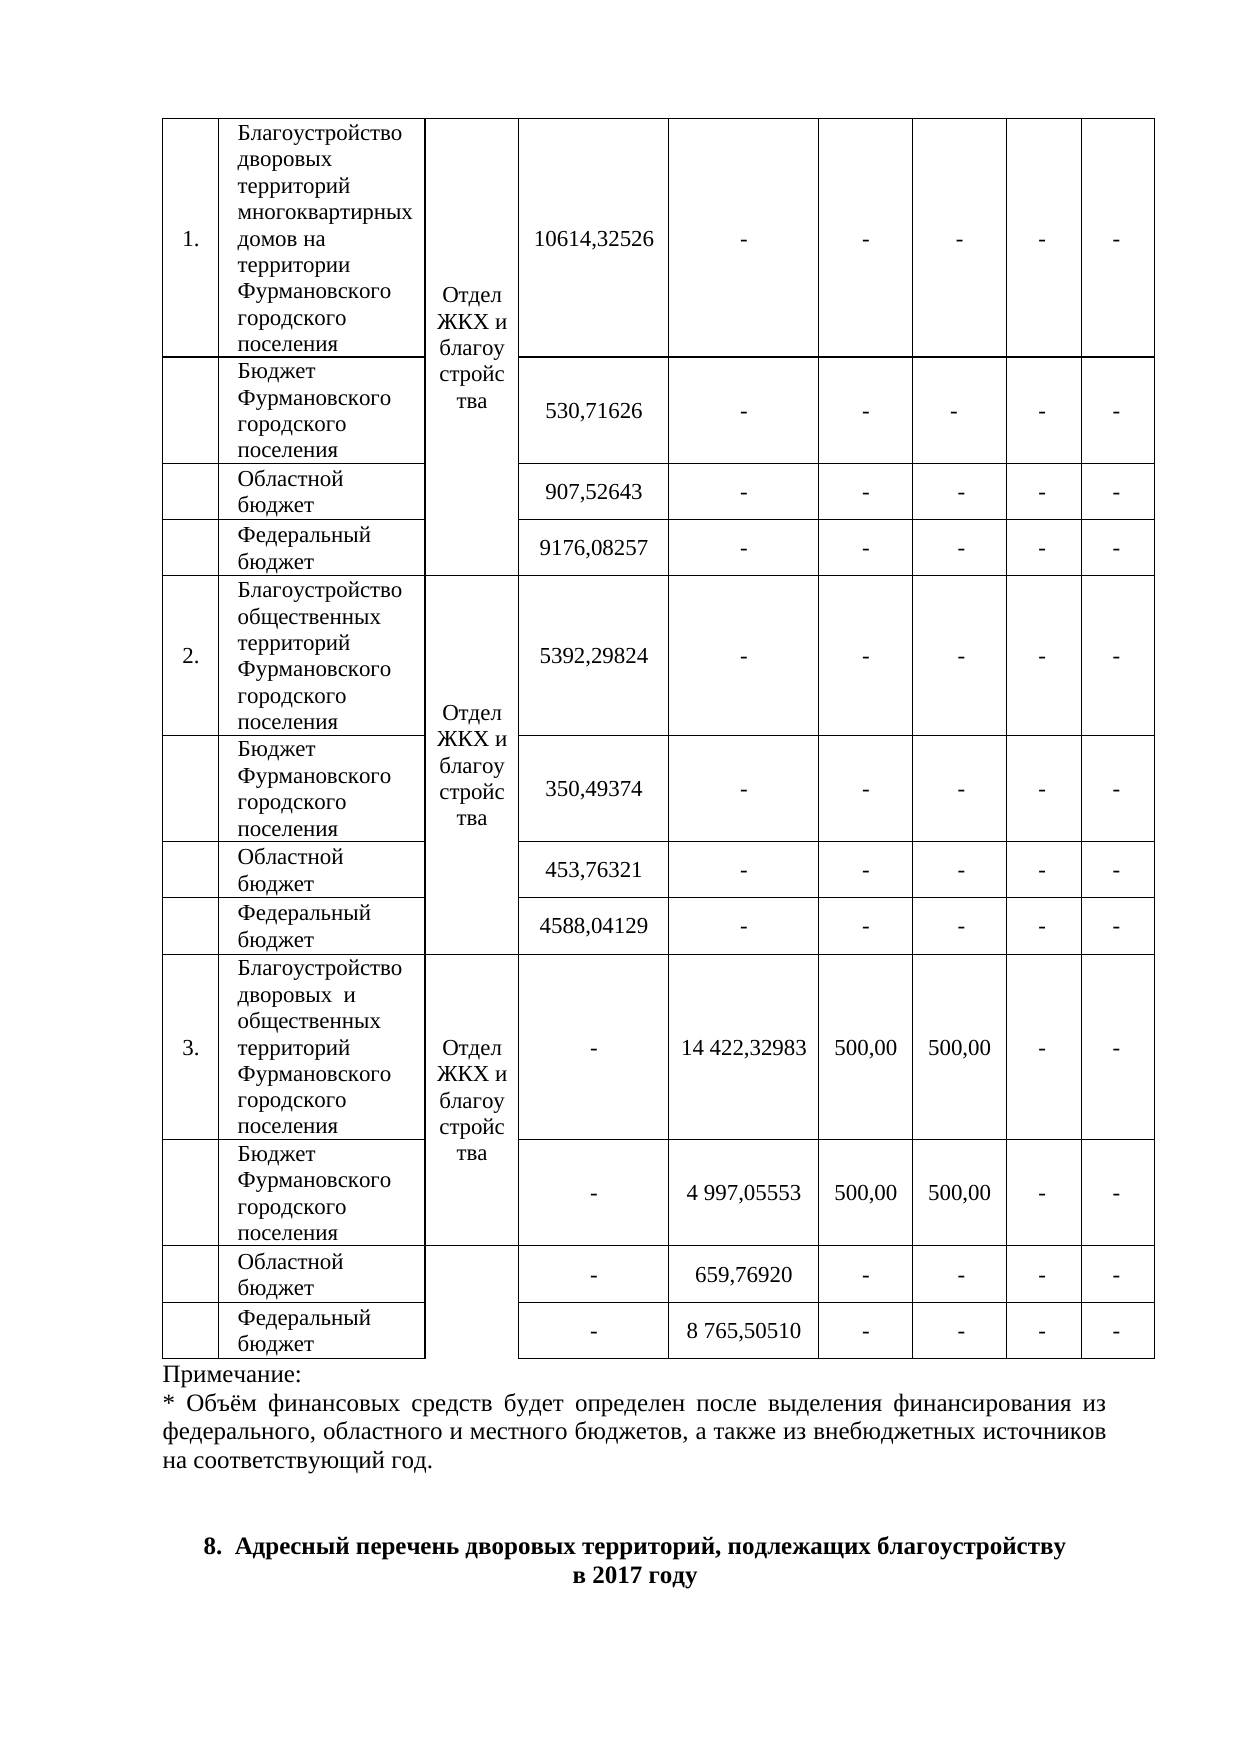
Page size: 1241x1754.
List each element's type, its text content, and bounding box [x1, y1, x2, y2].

table_cell - [1007, 358, 1081, 463]
table_cell - [1082, 736, 1154, 841]
table_cell - [1082, 842, 1154, 897]
table_cell Отдел ЖКХ и благоустройства [426, 576, 518, 953]
table_cell - [1007, 464, 1081, 519]
table_cell - [913, 520, 1006, 575]
table_cell - [819, 736, 912, 841]
table_cell 1. [163, 119, 218, 356]
table_cell - [669, 520, 818, 575]
text Примечание: [162, 1359, 1107, 1388]
table_cell 500,00 [819, 955, 912, 1139]
table_cell [163, 520, 218, 575]
table_cell [163, 358, 218, 463]
table_cell 500,00 [913, 955, 1006, 1139]
table_cell - [913, 576, 1006, 734]
table_cell - [669, 576, 818, 734]
table_cell - [1007, 898, 1081, 953]
table_cell 500,00 [819, 1140, 912, 1245]
table_cell 5392,29824 [519, 576, 668, 734]
table_cell - [819, 119, 912, 356]
table_cell - [669, 464, 818, 519]
table_cell Федеральный бюджет [219, 520, 424, 575]
table_cell 530,71626 [519, 358, 668, 463]
table_cell Отдел ЖКХ и благоустройства [426, 119, 518, 575]
text * Объём финансовых средств будет определен после выделения финансирования из федерального, областного и местного бюджетов, а также из внебюджетных источников на соответствующий год. [162, 1388, 1107, 1474]
table_cell - [669, 358, 818, 463]
table_cell Областной бюджет [219, 1246, 424, 1302]
table_cell - [819, 576, 912, 734]
table_cell [163, 1140, 218, 1245]
table_cell Бюджет Фурмановского городского поселения [219, 358, 424, 463]
table_cell Благоустройство дворовых территорий многоквартирных домов на территории Фурмановского городского поселения [219, 119, 424, 356]
table_cell - [1082, 1246, 1154, 1302]
table_cell - [519, 1246, 668, 1302]
table_cell [163, 1246, 218, 1302]
table_cell - [913, 842, 1006, 897]
table_cell 8 765,50510 [669, 1303, 818, 1358]
table_cell Областной бюджет [219, 842, 424, 897]
table_cell 4588,04129 [519, 898, 668, 953]
table_cell Благоустройство дворовых и общественных территорий Фурмановского городского поселения [219, 955, 424, 1139]
table_cell Областной бюджет [219, 464, 424, 519]
table_cell Отдел ЖКХ и благоустройства [426, 955, 518, 1245]
table_cell [163, 736, 218, 841]
table_cell 907,52643 [519, 464, 668, 519]
table_cell - [1082, 119, 1154, 356]
table_cell - [819, 898, 912, 953]
table_cell [163, 898, 218, 953]
table_cell - [819, 358, 912, 463]
table_cell - [669, 842, 818, 897]
table_cell - [913, 358, 1006, 463]
table_cell - [819, 464, 912, 519]
table_cell - [1007, 736, 1081, 841]
text 8. Адресный перечень дворовых территорий, подлежащих благоустройству в 2017 году [162, 1531, 1107, 1589]
table_cell [163, 1303, 218, 1358]
table_cell - [1007, 955, 1081, 1139]
table_cell - [1007, 1246, 1081, 1302]
table_cell 14 422,32983 [669, 955, 818, 1139]
table_cell 350,49374 [519, 736, 668, 841]
table_cell 2. [163, 576, 218, 734]
table_cell - [519, 1303, 668, 1358]
table_cell 453,76321 [519, 842, 668, 897]
table_cell 500,00 [913, 1140, 1006, 1245]
table_cell - [819, 1303, 912, 1358]
table_cell - [913, 119, 1006, 356]
table_cell - [913, 1303, 1006, 1358]
table_cell - [669, 898, 818, 953]
table_cell - [1007, 842, 1081, 897]
table_cell - [1082, 1303, 1154, 1358]
table_cell 10614,32526 [519, 119, 668, 356]
table_cell - [1082, 464, 1154, 519]
table_cell - [1082, 898, 1154, 953]
table_cell - [913, 898, 1006, 953]
table_cell - [1082, 358, 1154, 463]
table_cell - [913, 464, 1006, 519]
table_cell - [1007, 576, 1081, 734]
table_cell - [819, 520, 912, 575]
table_cell Федеральный бюджет [219, 1303, 424, 1358]
table_cell 3. [163, 955, 218, 1139]
table_cell - [1082, 1140, 1154, 1245]
table_cell - [669, 119, 818, 356]
table_cell - [819, 842, 912, 897]
table_cell 9176,08257 [519, 520, 668, 575]
table_cell [163, 464, 218, 519]
table_cell - [1007, 1303, 1081, 1358]
table_cell - [1082, 955, 1154, 1139]
table_cell 4 997,05553 [669, 1140, 818, 1245]
table_cell - [1082, 520, 1154, 575]
table_cell Бюджет Фурмановского городского поселения [219, 736, 424, 841]
table_cell - [1007, 119, 1081, 356]
table_cell - [1082, 576, 1154, 734]
table_cell Благоустройство общественных территорий Фурмановского городского поселения [219, 576, 424, 734]
table_cell Федеральный бюджет [219, 898, 424, 953]
table_cell - [913, 736, 1006, 841]
table_cell - [519, 955, 668, 1139]
table_cell 659,76920 [669, 1246, 818, 1302]
table_cell - [913, 1246, 1006, 1302]
table_cell [163, 842, 218, 897]
table_cell - [1007, 1140, 1081, 1245]
table_cell Бюджет Фурмановского городского поселения [219, 1140, 424, 1245]
table_cell - [669, 736, 818, 841]
table_cell - [1007, 520, 1081, 575]
table_cell - [819, 1246, 912, 1302]
table_cell - [519, 1140, 668, 1245]
